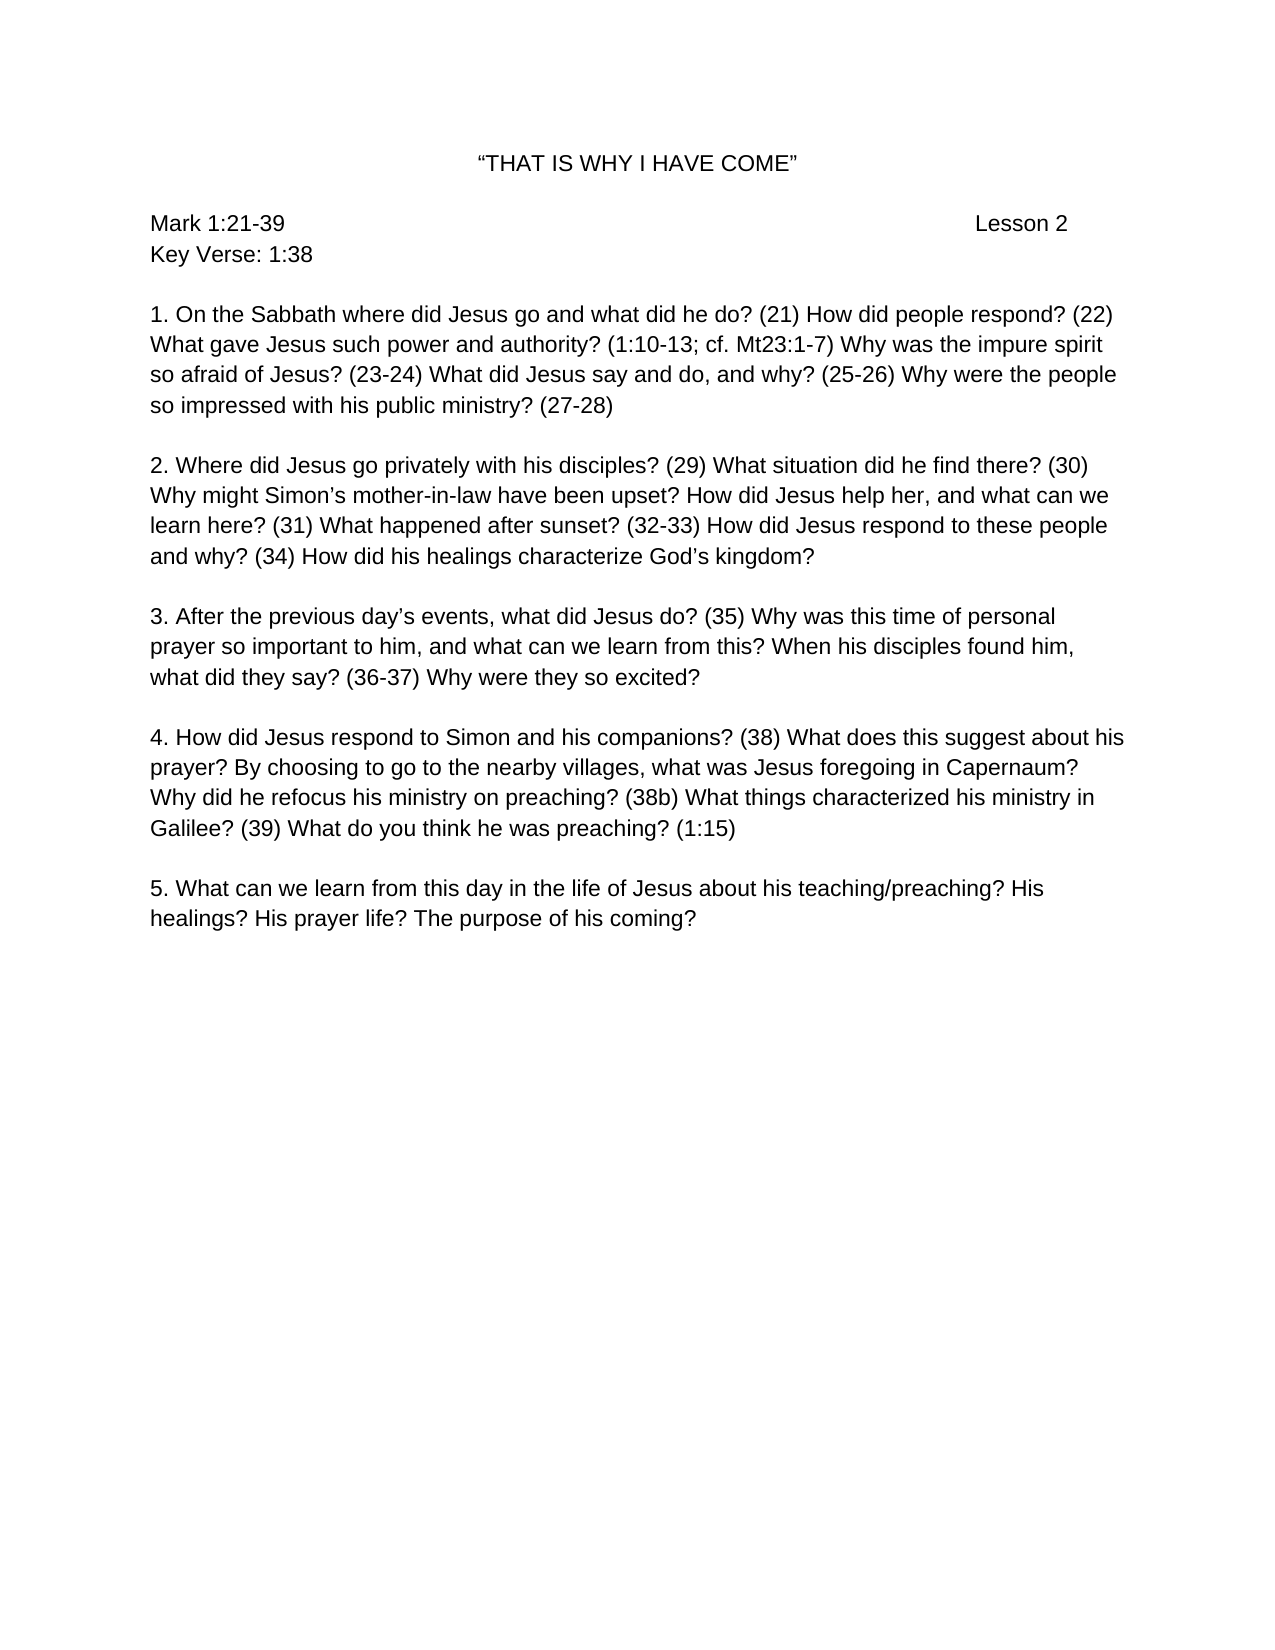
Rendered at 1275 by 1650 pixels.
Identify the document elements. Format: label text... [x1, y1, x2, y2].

text Mark 1:21-39 Lesson 2 [150, 210, 1125, 237]
text 4. How did Jesus respond to Simon and his companions? (38) What does this suggest about his prayer? By choosing to go to the nearby villages, what was Jesus foregoing in Capernaum? Why did he refocus his ministry on preaching? (38b) What things characterized his ministry in Galilee? (39) What do you think he was preaching? (1:15) [150, 724, 1125, 841]
text 2. Where did Jesus go privately with his disciples? (29) What situation did he find there? (30) Why might Simon’s mother-in-law have been upset? How did Jesus help her, and what can we learn here? (31) What happened after sunset? (32-33) How did Jesus respond to these people and why? (34) How did his healings characterize God’s kingdom? [150, 452, 1125, 569]
text 3. After the previous day’s events, what did Jesus do? (35) Why was this time of personal prayer so important to him, and what can we learn from this? When his disciples found him, what did they say? (36-37) Why were they so excited? [150, 603, 1125, 690]
text 5. What can we learn from this day in the life of Jesus about his teaching/preaching? His healings? His prayer life? The purpose of his coming? [150, 875, 1125, 932]
text Key Verse: 1:38 [150, 241, 1125, 267]
text “THAT IS WHY I HAVE COME” [150, 150, 1125, 176]
text 1. On the Sabbath where did Jesus go and what did he do? (21) How did people respond? (22) What gave Jesus such power and authority? (1:10-13; cf. Mt23:1-7) Why was the impure spirit so afraid of Jesus? (23-24) What did Jesus say and do, and why? (25-26) Why were the people so impressed with his public ministry? (27-28) [150, 301, 1125, 418]
